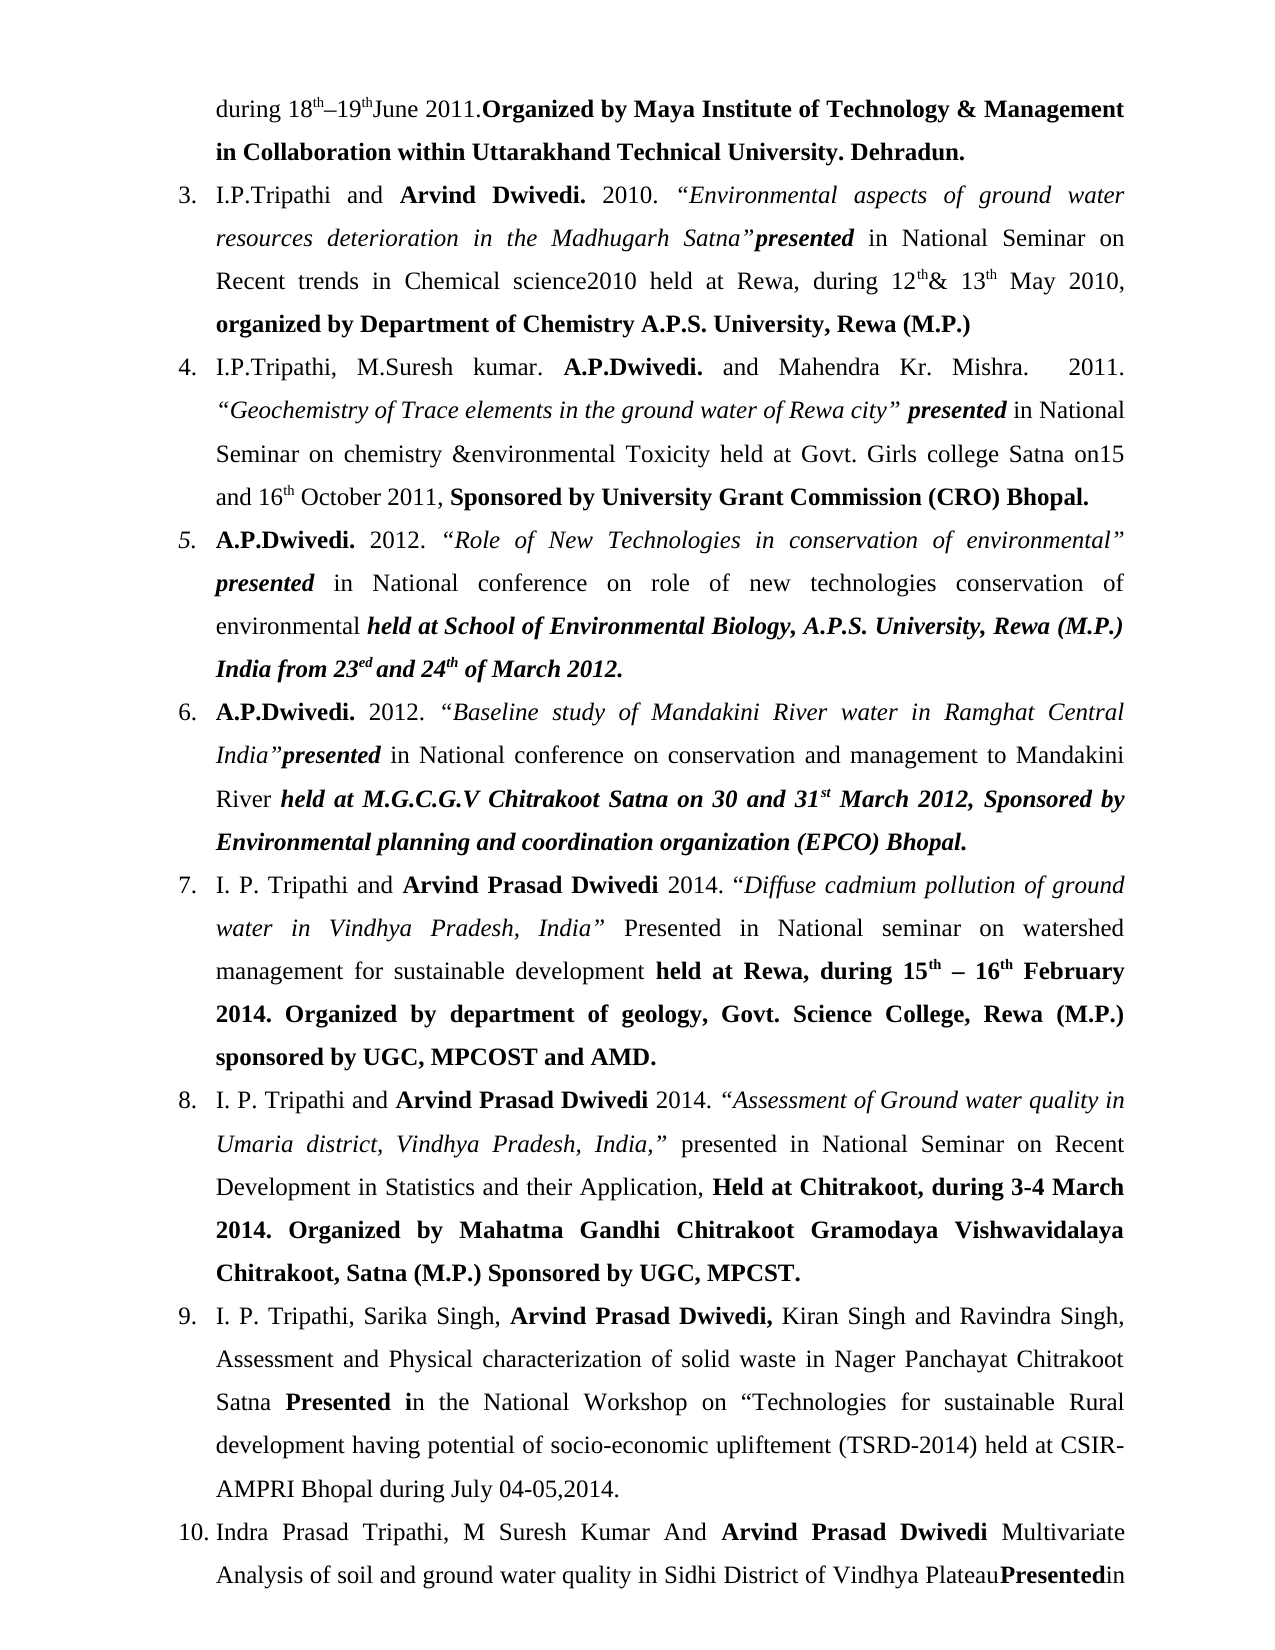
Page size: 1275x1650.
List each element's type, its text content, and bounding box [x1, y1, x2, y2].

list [178, 94, 1125, 166]
list I. P. Tripathi and Arvind Prasad Dwivedi 2014. “Assessment of Ground water quality in Umaria district, Vindhya Pradesh, India,” presented in National Seminar on Recent Development in Statistics and their Application, Held at Chitrakoot, during 3-4 March 2014. Organized by Mahatma Gandhi Chitrakoot Gramodaya Vishwavidalaya Chitrakoot, Satna (M.P.) Sponsored by UGC, MPCST. [178, 1086, 1125, 1287]
list I.P.Tripathi and Arvind Dwivedi. 2010. “Environmental aspects of ground water resources deterioration in the Madhugarh Satna”presented in National Seminar on Recent trends in Chemical science2010 held at Rewa, during 12th& 13th May 2010, organized by Department of Chemistry A.P.S. University, Rewa (M.P.) [178, 180, 1125, 338]
list A.P.Dwivedi. 2012. “Role of New Technologies in conservation of environmental” presented in National conference on role of new technologies conservation of environmental held at School of Environmental Biology, A.P.S. University, Rewa (M.P.) India from 23ed and 24th of March 2012. [178, 525, 1125, 683]
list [178, 1517, 1125, 1589]
list I.P.Tripathi, M.Suresh kumar. A.P.Dwivedi. and Mahendra Kr. Mishra. 2011. “Geochemistry of Trace elements in the ground water of Rewa city” presented in National Seminar on chemistry &environmental Toxicity held at Govt. Girls college Satna on15 and 16th October 2011, Sponsored by University Grant Commission (CRO) Bhopal. [178, 352, 1125, 511]
list I. P. Tripathi, Sarika Singh, Arvind Prasad Dwivedi, Kiran Singh and Ravindra Singh, Assessment and Physical characterization of solid waste in Nager Panchayat Chitrakoot Satna Presented in the National Workshop on “Technologies for sustainable Rural development having potential of socio-economic upliftement (TSRD-2014) held at CSIR- AMPRI Bhopal during July 04-05,2014. [178, 1301, 1125, 1502]
list I. P. Tripathi and Arvind Prasad Dwivedi 2014. “Diffuse cadmium pollution of ground water in Vindhya Pradesh, India” Presented in National seminar on watershed management for sustainable development held at Rewa, during 15th – 16th February 2014. Organized by department of geology, Govt. Science College, Rewa (M.P.) sponsored by UGC, MPCOST and AMD. [178, 870, 1125, 1071]
list A.P.Dwivedi. 2012. “Baseline study of Mandakini River water in Ramghat Central India”presented in National conference on conservation and management to Mandakini River held at M.G.C.G.V Chitrakoot Satna on 30 and 31st March 2012, Sponsored by Environmental planning and coordination organization (EPCO) Bhopal. [178, 697, 1125, 856]
